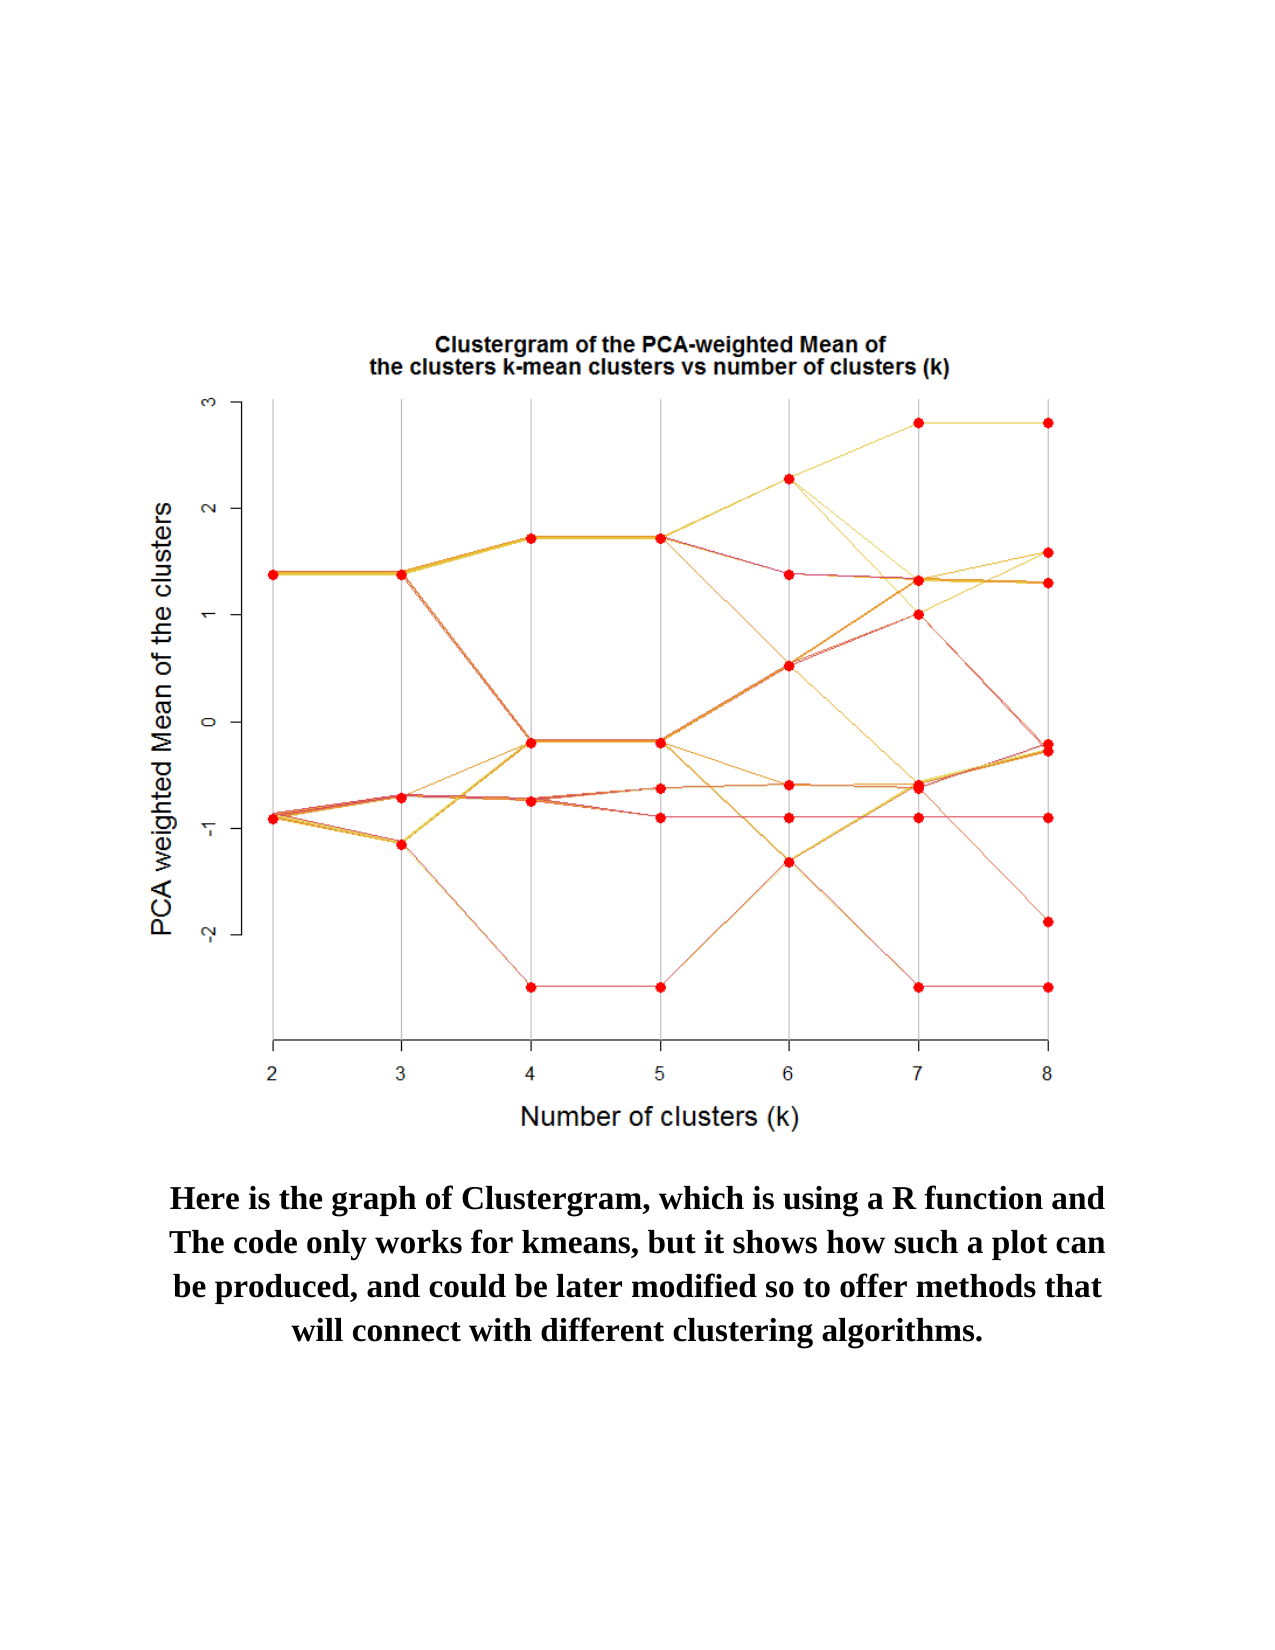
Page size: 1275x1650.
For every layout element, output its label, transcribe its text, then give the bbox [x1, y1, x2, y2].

picture [150, 309, 1125, 1154]
text Here is the graph of Clustergram, which is using a R function and The code only works for kmeans, but it shows how such a plot can be produced, and could be later modified so to offer methods that will connect with different clustering algorithms. [150, 1178, 1125, 1349]
